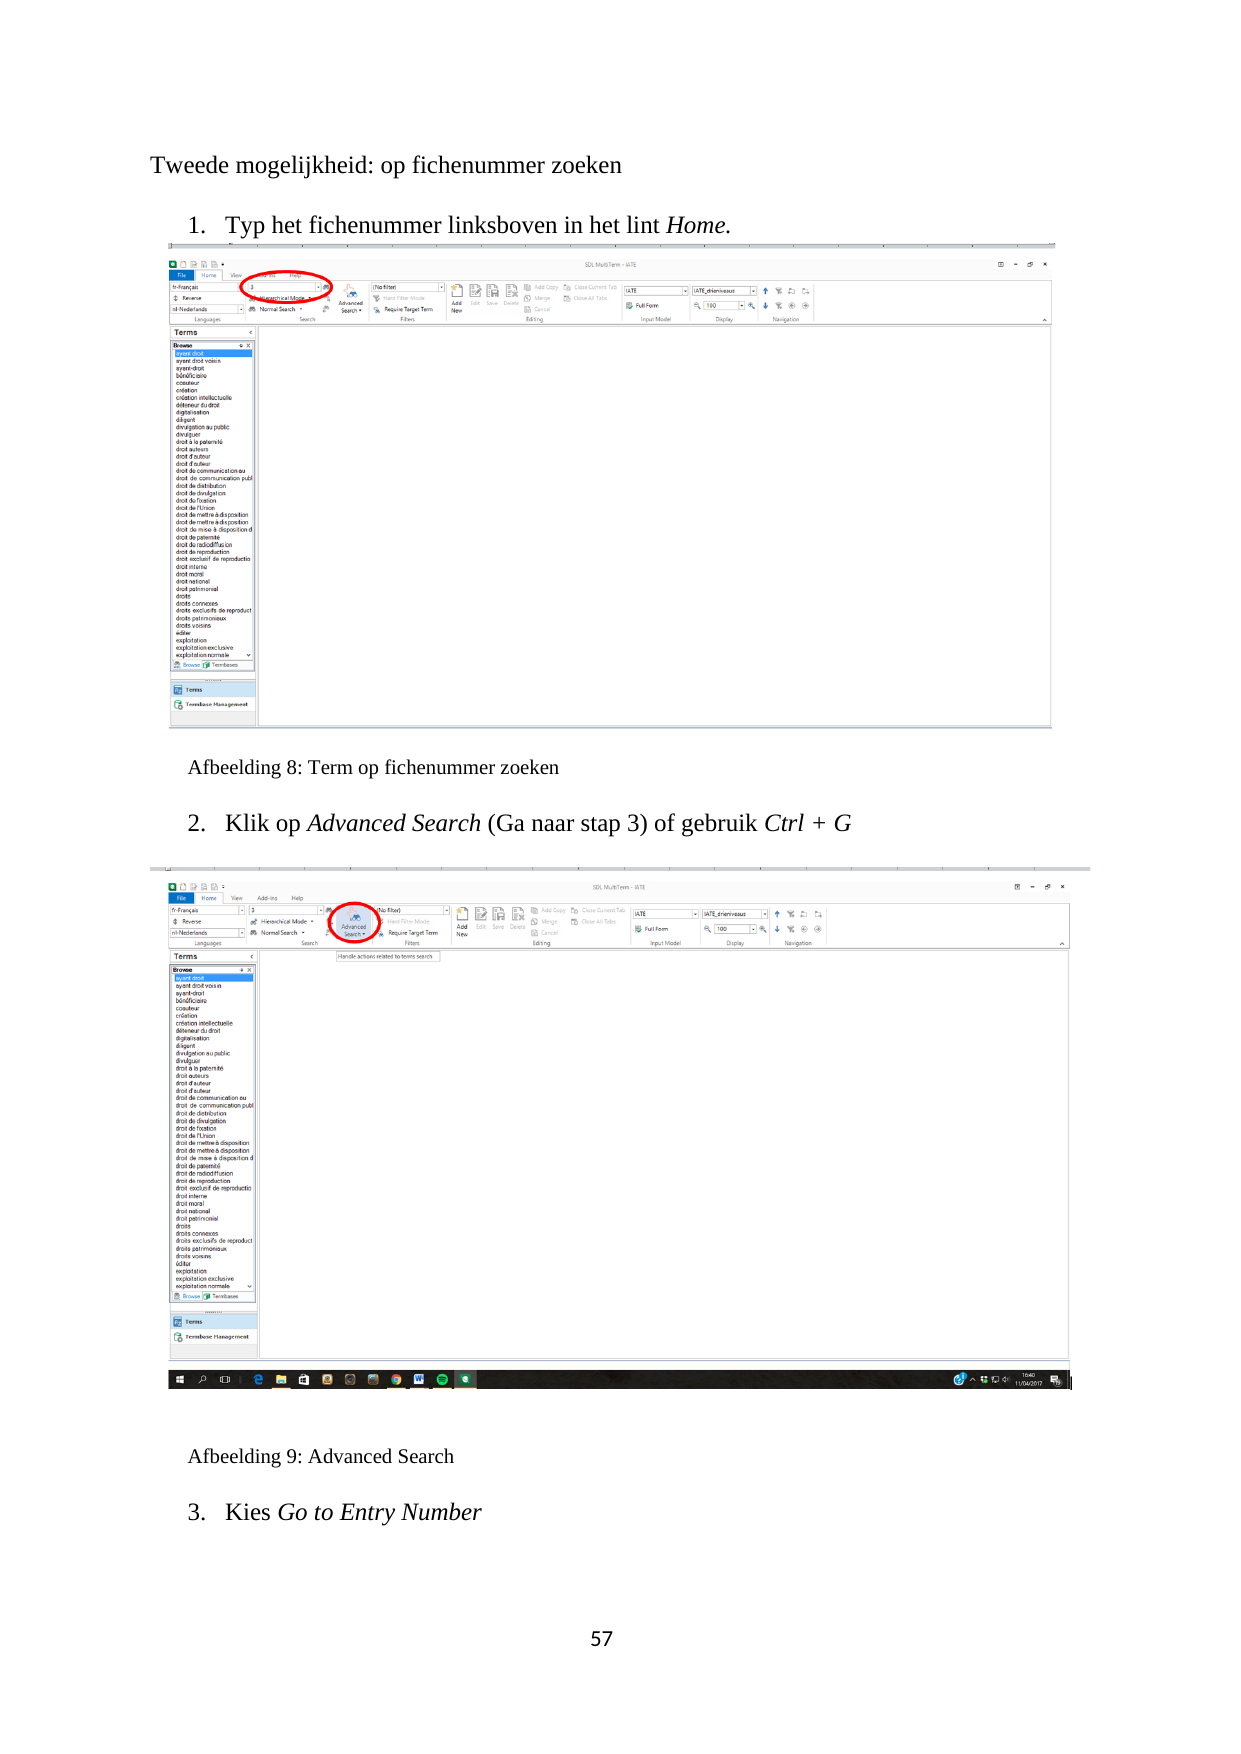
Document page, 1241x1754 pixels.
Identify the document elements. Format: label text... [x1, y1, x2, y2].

list Kies Go to Entry Number [187, 1497, 1053, 1526]
list Typ het fichenummer linksboven in het lint Home. [187, 210, 1053, 238]
text 9: Advanced Search [150, 1444, 1053, 1468]
text Tweede mogelijkheid: op fichenummer zoeken [150, 150, 1053, 179]
picture [168, 243, 1056, 730]
list Klik op Advanced Search (Ga naar stap 3) of gebruik Ctrl + G [187, 808, 1053, 836]
text 8: Term op fichenummer zoeken [150, 755, 1053, 779]
picture [150, 867, 1091, 1414]
